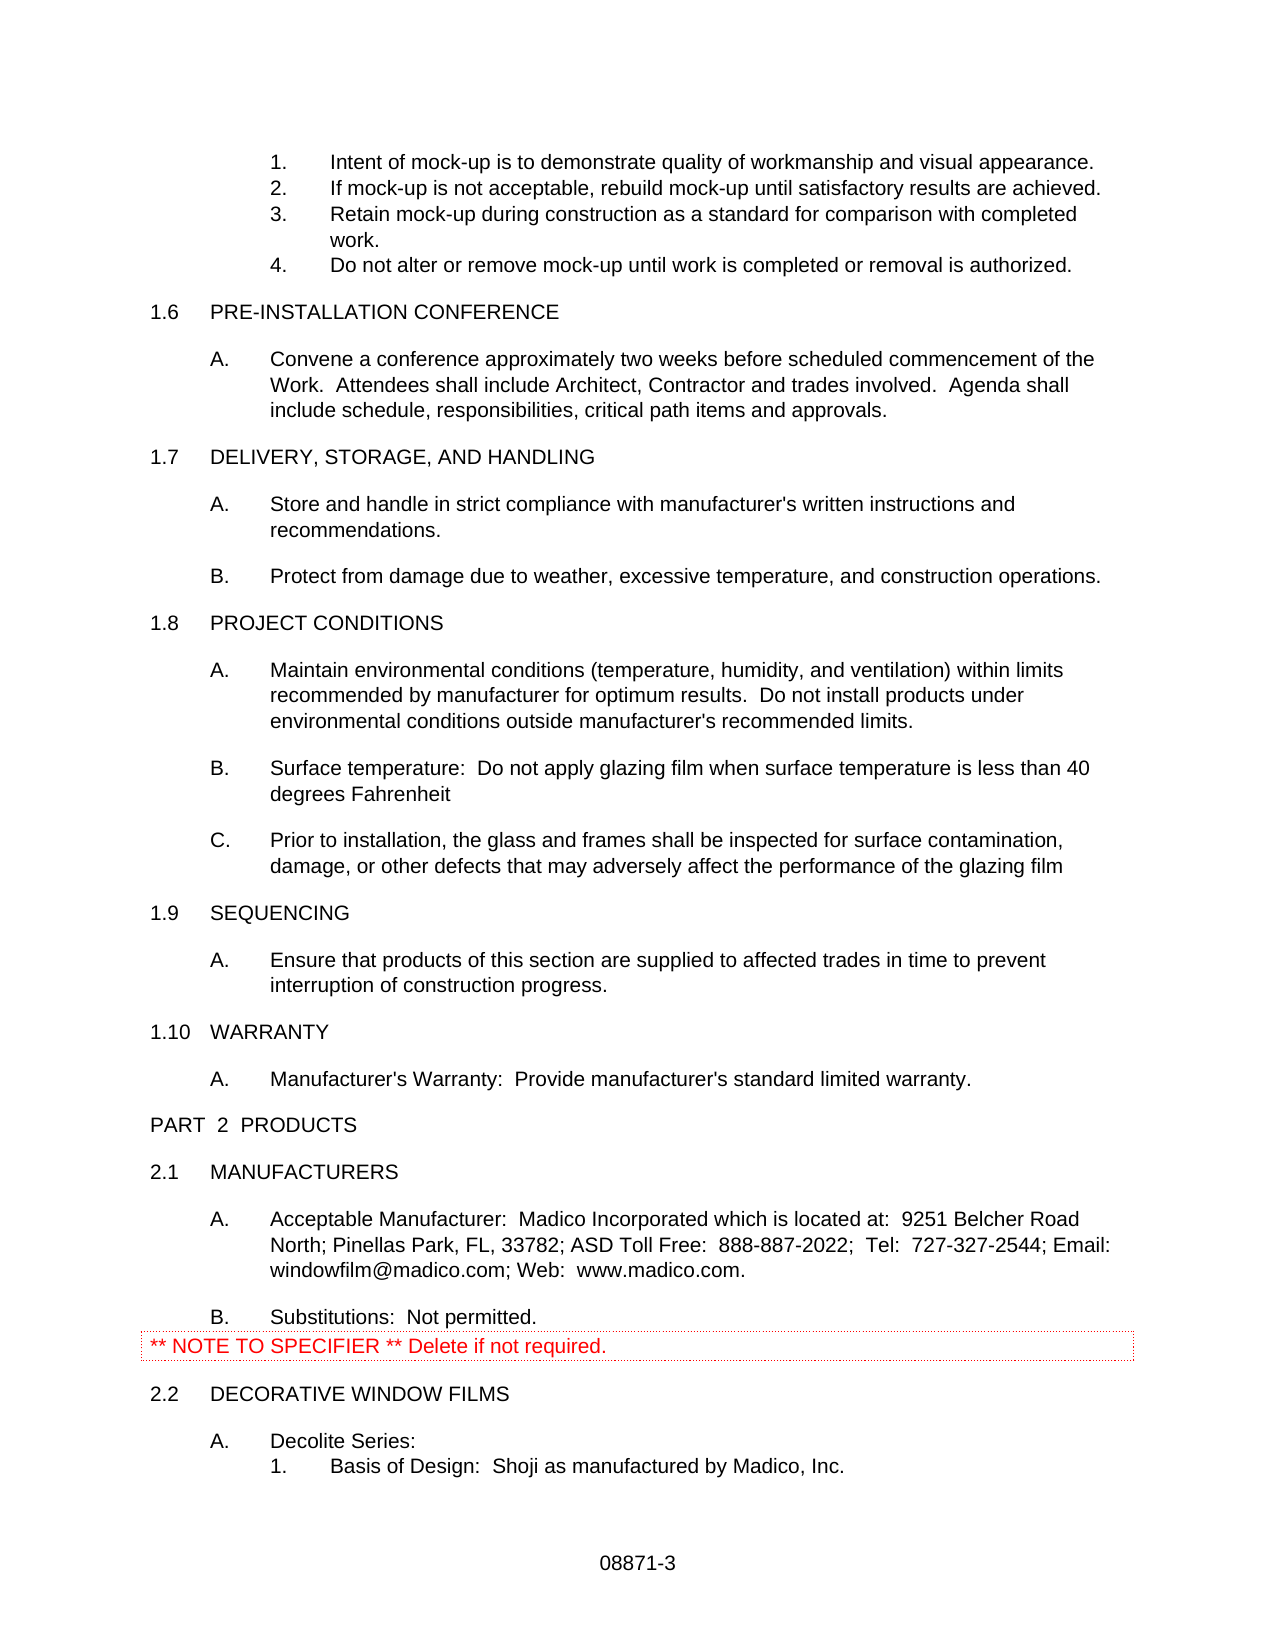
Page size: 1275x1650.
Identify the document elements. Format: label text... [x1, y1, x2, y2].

text DECORATIVE WINDOW FILMS [150, 1382, 1125, 1406]
text MANUFACTURERS [150, 1160, 1125, 1184]
text Basis of Design: Shoji as manufactured by Madico, Inc. [270, 1454, 1125, 1478]
text PROJECT CONDITIONS [150, 611, 1125, 635]
text PRODUCTS [150, 1113, 1125, 1137]
text Acceptable Manufacturer: Madico Incorporated which is located at: 9251 Belcher Road North; Pinellas Park, FL, 33782; ASD Toll Free: 888-887-2022; Tel: 727-327-2544; Email: windowfilm@madico.com; Web: www.madico.com. [210, 1207, 1125, 1282]
text ** NOTE TO SPECIFIER ** Delete if not required. [141, 1331, 1134, 1361]
text Convene a conference approximately two weeks before scheduled commencement of the Work. Attendees shall include Architect, Contractor and trades involved. Agenda shall include schedule, responsibilities, critical path items and approvals. [210, 347, 1125, 422]
text Decolite Series: [210, 1428, 1125, 1452]
text Store and handle in strict compliance with manufacturer's written instructions and recommendations. [210, 492, 1125, 541]
text Intent of mock-up is to demonstrate quality of workmanship and visual appearance. [270, 150, 1125, 174]
text Retain mock-up during construction as a standard for comparison with completed work. [270, 202, 1125, 251]
text Prior to installation, the glass and frames shall be inspected for surface contamination, damage, or other defects that may adversely affect the performance of the glazing film [210, 828, 1125, 878]
text Surface temperature: Do not apply glazing film when surface temperature is less than 40 degrees Fahrenheit [210, 756, 1125, 806]
text Ensure that products of this section are supplied to affected trades in time to prevent interruption of construction progress. [210, 947, 1125, 997]
text Protect from damage due to weather, excessive temperature, and construction operations. [210, 564, 1125, 588]
text Manufacturer's Warranty: Provide manufacturer's standard limited warranty. [210, 1067, 1125, 1091]
text If mock-up is not acceptable, rebuild mock-up until satisfactory results are achieved. [270, 176, 1125, 200]
text Substitutions: Not permitted. [210, 1305, 1125, 1329]
text DELIVERY, STORAGE, AND HANDLING [150, 445, 1125, 469]
text SEQUENCING [150, 901, 1125, 925]
text PRE-INSTALLATION CONFERENCE [150, 300, 1125, 324]
text Do not alter or remove mock-up until work is completed or removal is authorized. [270, 253, 1125, 277]
text Maintain environmental conditions (temperature, humidity, and ventilation) within limits recommended by manufacturer for optimum results. Do not install products under environmental conditions outside manufacturer's recommended limits. [210, 657, 1125, 733]
text WARRANTY [150, 1020, 1125, 1044]
